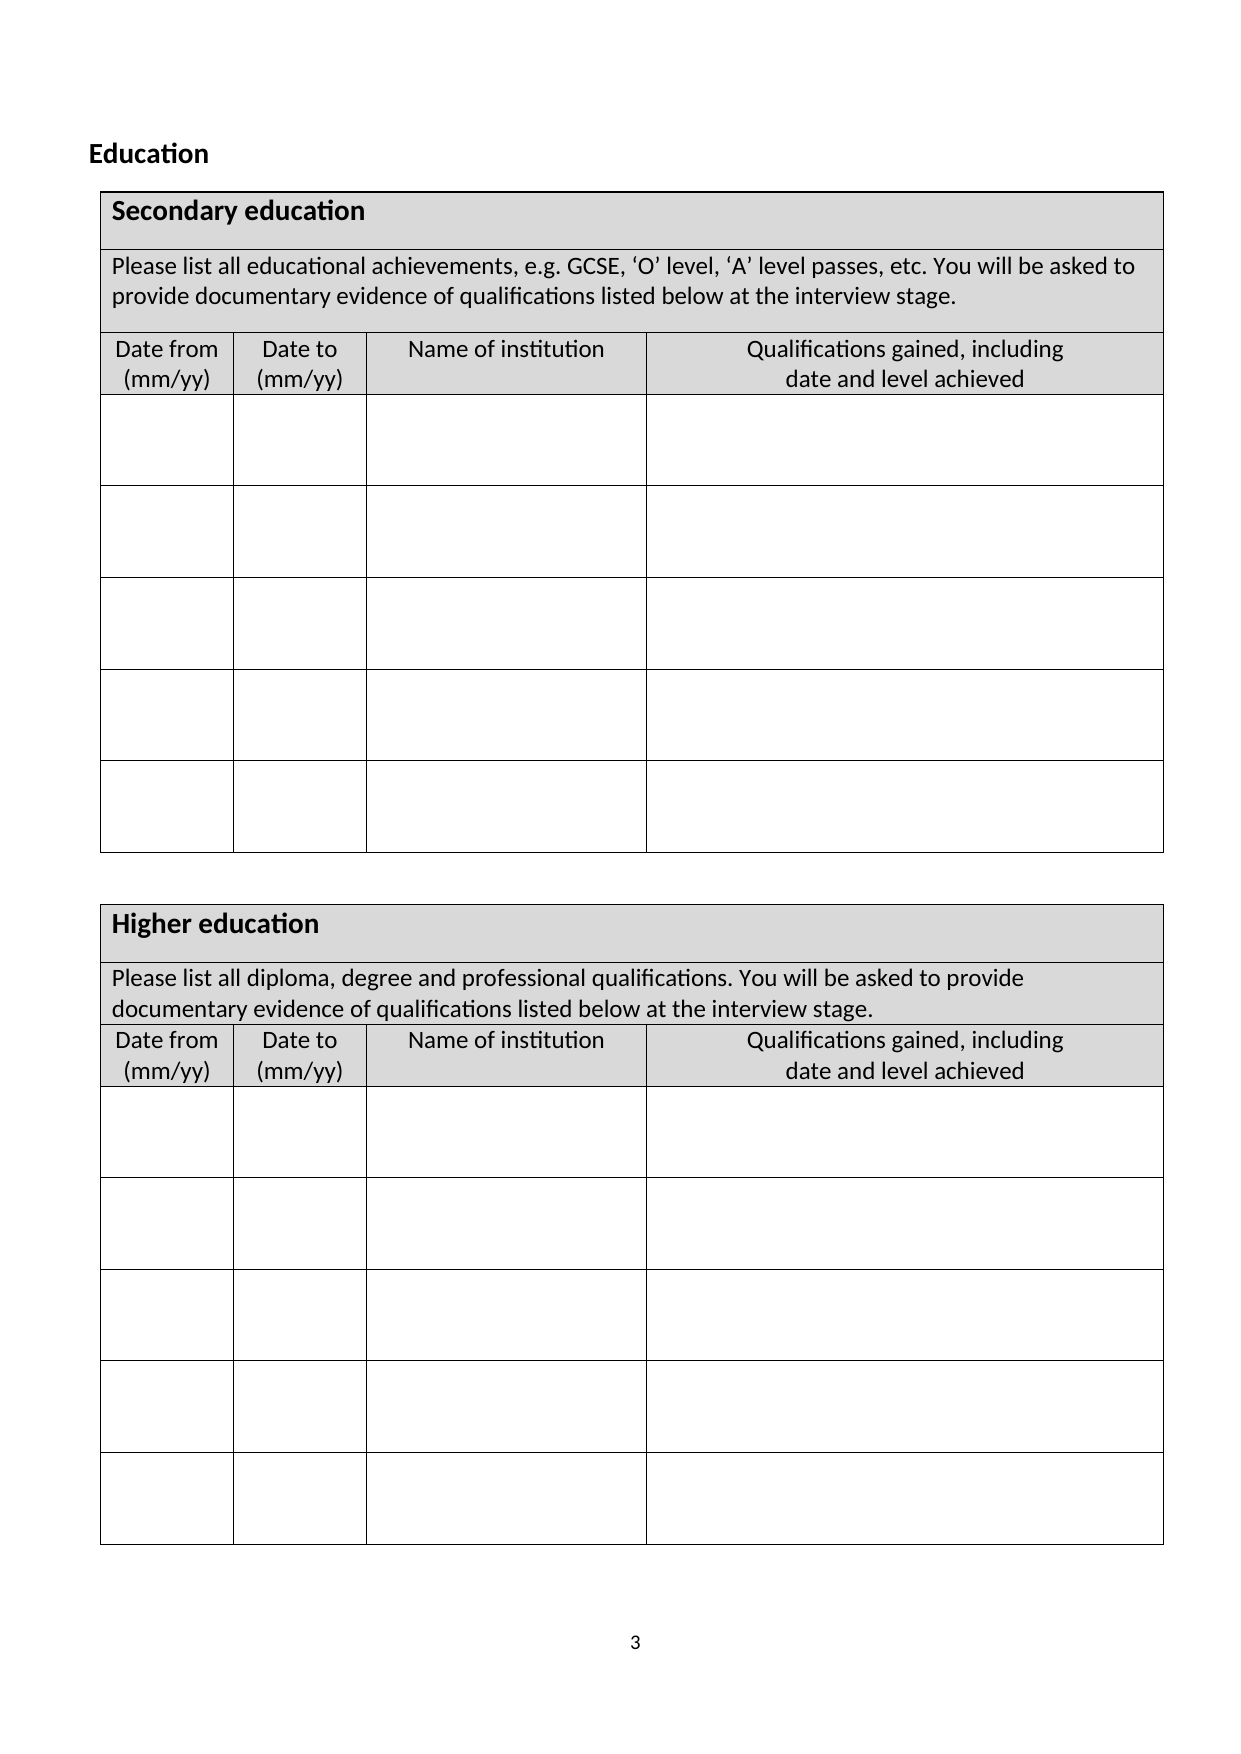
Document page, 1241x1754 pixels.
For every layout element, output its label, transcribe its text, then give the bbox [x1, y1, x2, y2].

table_cell Name of institution [367, 1025, 646, 1086]
table_cell [367, 1270, 646, 1360]
table_cell [234, 1361, 366, 1452]
table_cell [101, 761, 233, 852]
table_cell [101, 1361, 233, 1452]
table_cell [647, 1178, 1163, 1269]
table_cell [234, 761, 366, 852]
table_cell [647, 486, 1163, 577]
table_cell [367, 1178, 646, 1269]
table_cell Date from (mm/yy) [101, 333, 233, 394]
table_cell [647, 395, 1163, 485]
table_cell [101, 1453, 233, 1543]
table_cell [234, 670, 366, 760]
table_header Higher education [101, 905, 1163, 962]
table_cell [367, 578, 646, 668]
text Education [88, 135, 1152, 171]
table_cell [647, 578, 1163, 668]
table_cell Date to (mm/yy) [234, 333, 366, 394]
table_cell [101, 1178, 233, 1269]
table_cell [647, 670, 1163, 760]
table_cell [101, 670, 233, 760]
table_cell Qualifications gained, including date and level achieved [647, 333, 1163, 394]
table_cell Please list all diploma, degree and professional qualifications. You will be asked to provide documentary evidence of qualifications listed below at the interview stage. [101, 963, 1163, 1024]
table_cell [101, 395, 233, 485]
table_cell [367, 1361, 646, 1452]
table_cell Date from (mm/yy) [101, 1025, 233, 1086]
table_cell [101, 486, 233, 577]
table_cell [367, 395, 646, 485]
table_cell [367, 670, 646, 760]
table_cell [367, 761, 646, 852]
table_cell [234, 1453, 366, 1543]
table_cell [647, 1453, 1163, 1543]
table_cell [647, 1087, 1163, 1177]
table_cell [234, 578, 366, 668]
table_cell [234, 1178, 366, 1269]
table_cell [101, 578, 233, 668]
table_cell [101, 1087, 233, 1177]
table_cell [647, 761, 1163, 852]
table_cell [367, 486, 646, 577]
table_cell [234, 1087, 366, 1177]
table_cell Name of institution [367, 333, 646, 394]
table_cell Qualifications gained, including date and level achieved [647, 1025, 1163, 1086]
table_cell [367, 1087, 646, 1177]
table_cell [101, 1270, 233, 1360]
table_cell Please list all educational achievements, e.g. GCSE, ‘O’ level, ‘A’ level passes, etc. You will be asked to provide documentary evidence of qualifications listed below at the interview stage. [101, 250, 1163, 332]
table_cell [234, 486, 366, 577]
table_cell [234, 395, 366, 485]
table_cell [647, 1361, 1163, 1452]
table_cell [367, 1453, 646, 1543]
table_cell Date to (mm/yy) [234, 1025, 366, 1086]
table_cell [234, 1270, 366, 1360]
table_header Secondary education [101, 193, 1163, 249]
table_cell [647, 1270, 1163, 1360]
